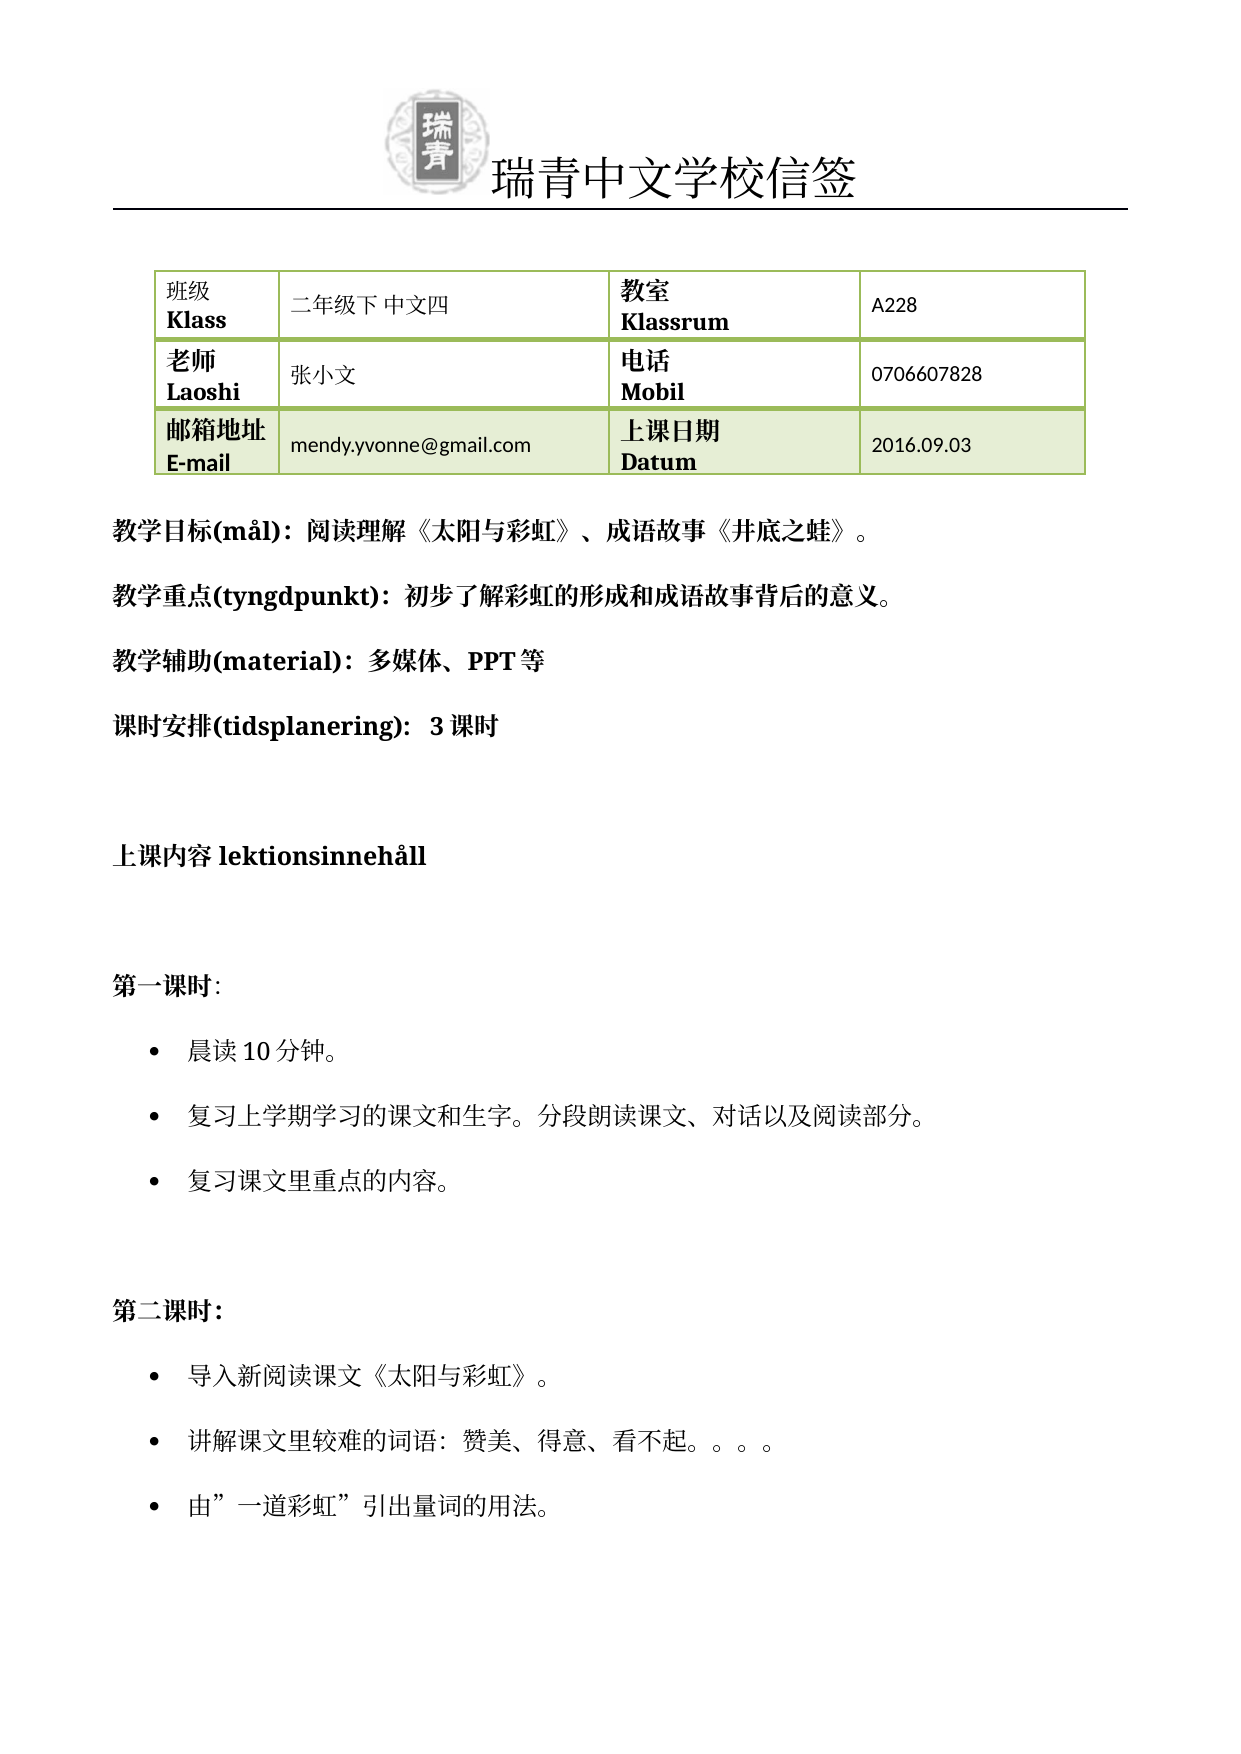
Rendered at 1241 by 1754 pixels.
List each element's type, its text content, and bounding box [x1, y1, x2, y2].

list 复习课文里重点的内容。 [150, 1147, 1128, 1212]
list 由”一道彩虹”引出量词的用法。 [150, 1472, 1128, 1537]
list 讲解课文里较难的词语：赞美、得意、看不起。。。。 [150, 1407, 1128, 1472]
list 复习上学期学习的课文和生字。分段朗读课文、对话以及阅读部分。 [150, 1082, 1128, 1147]
text 教学辅助(material)：多媒体、PPT等 [112, 627, 1128, 692]
text 课时安排(tidsplanering): 3课时 [112, 692, 1128, 757]
list 导入新阅读课文《太阳与彩虹》。 [150, 1342, 1128, 1407]
text 第一课时： [112, 952, 1128, 1017]
list 晨读10分钟。 [150, 1017, 1128, 1082]
text 第二课时： [112, 1277, 1128, 1342]
text 教学重点(tyngdpunkt)：初步了解彩虹的形成和成语故事背后的意义。 [112, 562, 1128, 627]
text 上课内容 lektionsinnehåll [112, 822, 1128, 887]
text 教学目标(mål)：阅读理解《太阳与彩虹》、成语故事《井底之蛙》。 [112, 302, 1128, 562]
